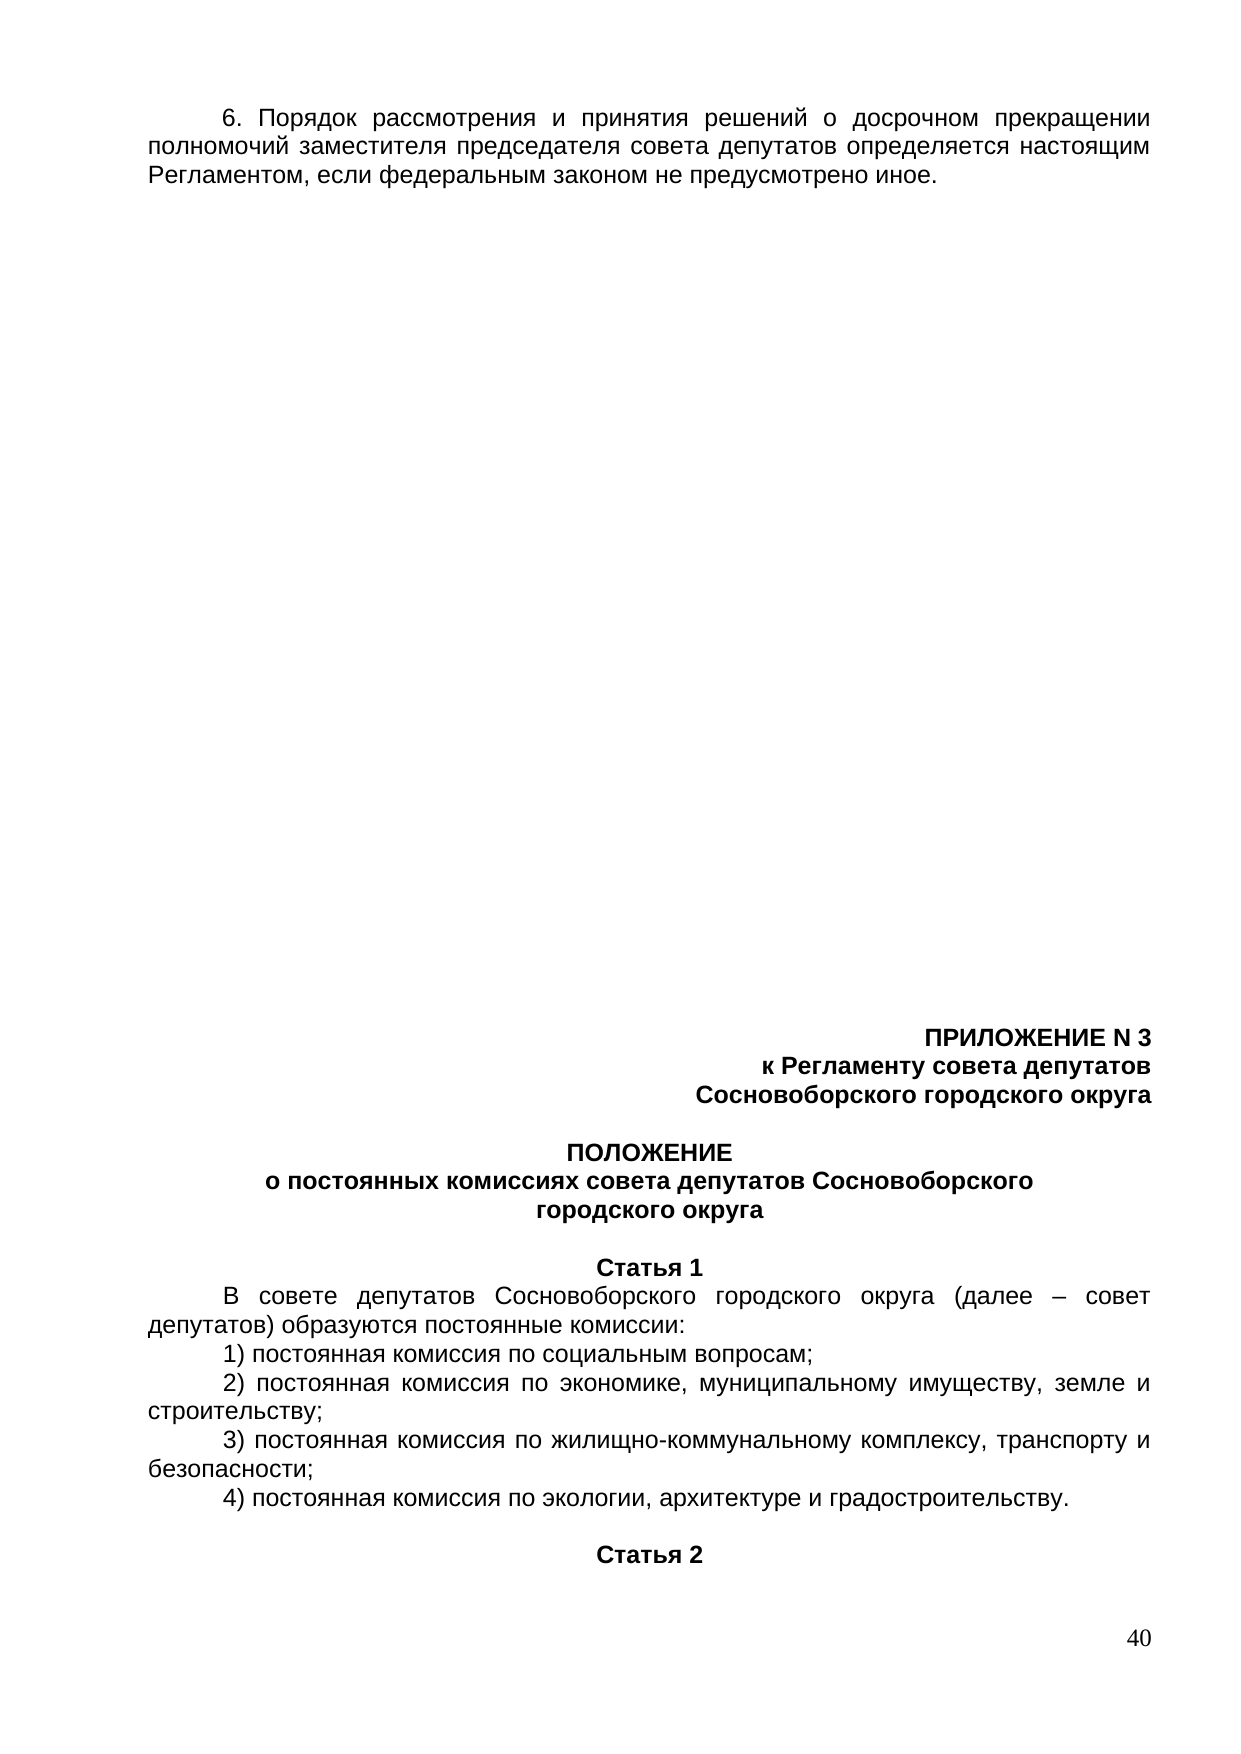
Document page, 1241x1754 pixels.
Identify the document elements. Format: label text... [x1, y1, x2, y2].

text 6. Порядок рассмотрения и принятия решений о досрочном прекращении полномочий заместителя председателя совета депутатов определяется настоящим Регламентом, если федеральным законом не предусмотрено иное. [148, 103, 1152, 189]
subtitle о постоянных комиссиях совета депутатов Сосновоборского [148, 1166, 1152, 1195]
subtitle Сосновоборского городского округа [148, 1080, 1152, 1109]
text 1) постоянная комиссия по социальным вопросам; [148, 1339, 1152, 1368]
subtitle Статья 2 [148, 1540, 1152, 1569]
text 4) постоянная комиссия по экологии, архитектуре и градостроительству. [148, 1483, 1152, 1511]
subtitle Статья 1 [148, 1253, 1152, 1281]
text 2) постоянная комиссия по экономике, муниципальному имуществу, земле и строительству; [148, 1368, 1152, 1425]
subtitle к Регламенту совета депутатов [148, 1051, 1152, 1080]
subtitle ПОЛОЖЕНИЕ [148, 1138, 1152, 1166]
text В совете депутатов Сосновоборского городского округа (далее – совет депутатов) образуются постоянные комиссии: [148, 1281, 1152, 1339]
text 3) постоянная комиссия по жилищно-коммунальному комплексу, транспорту и безопасности; [148, 1425, 1152, 1483]
subtitle ПРИЛОЖЕНИЕ N 3 [148, 1023, 1152, 1051]
subtitle городского округа [148, 1195, 1152, 1224]
